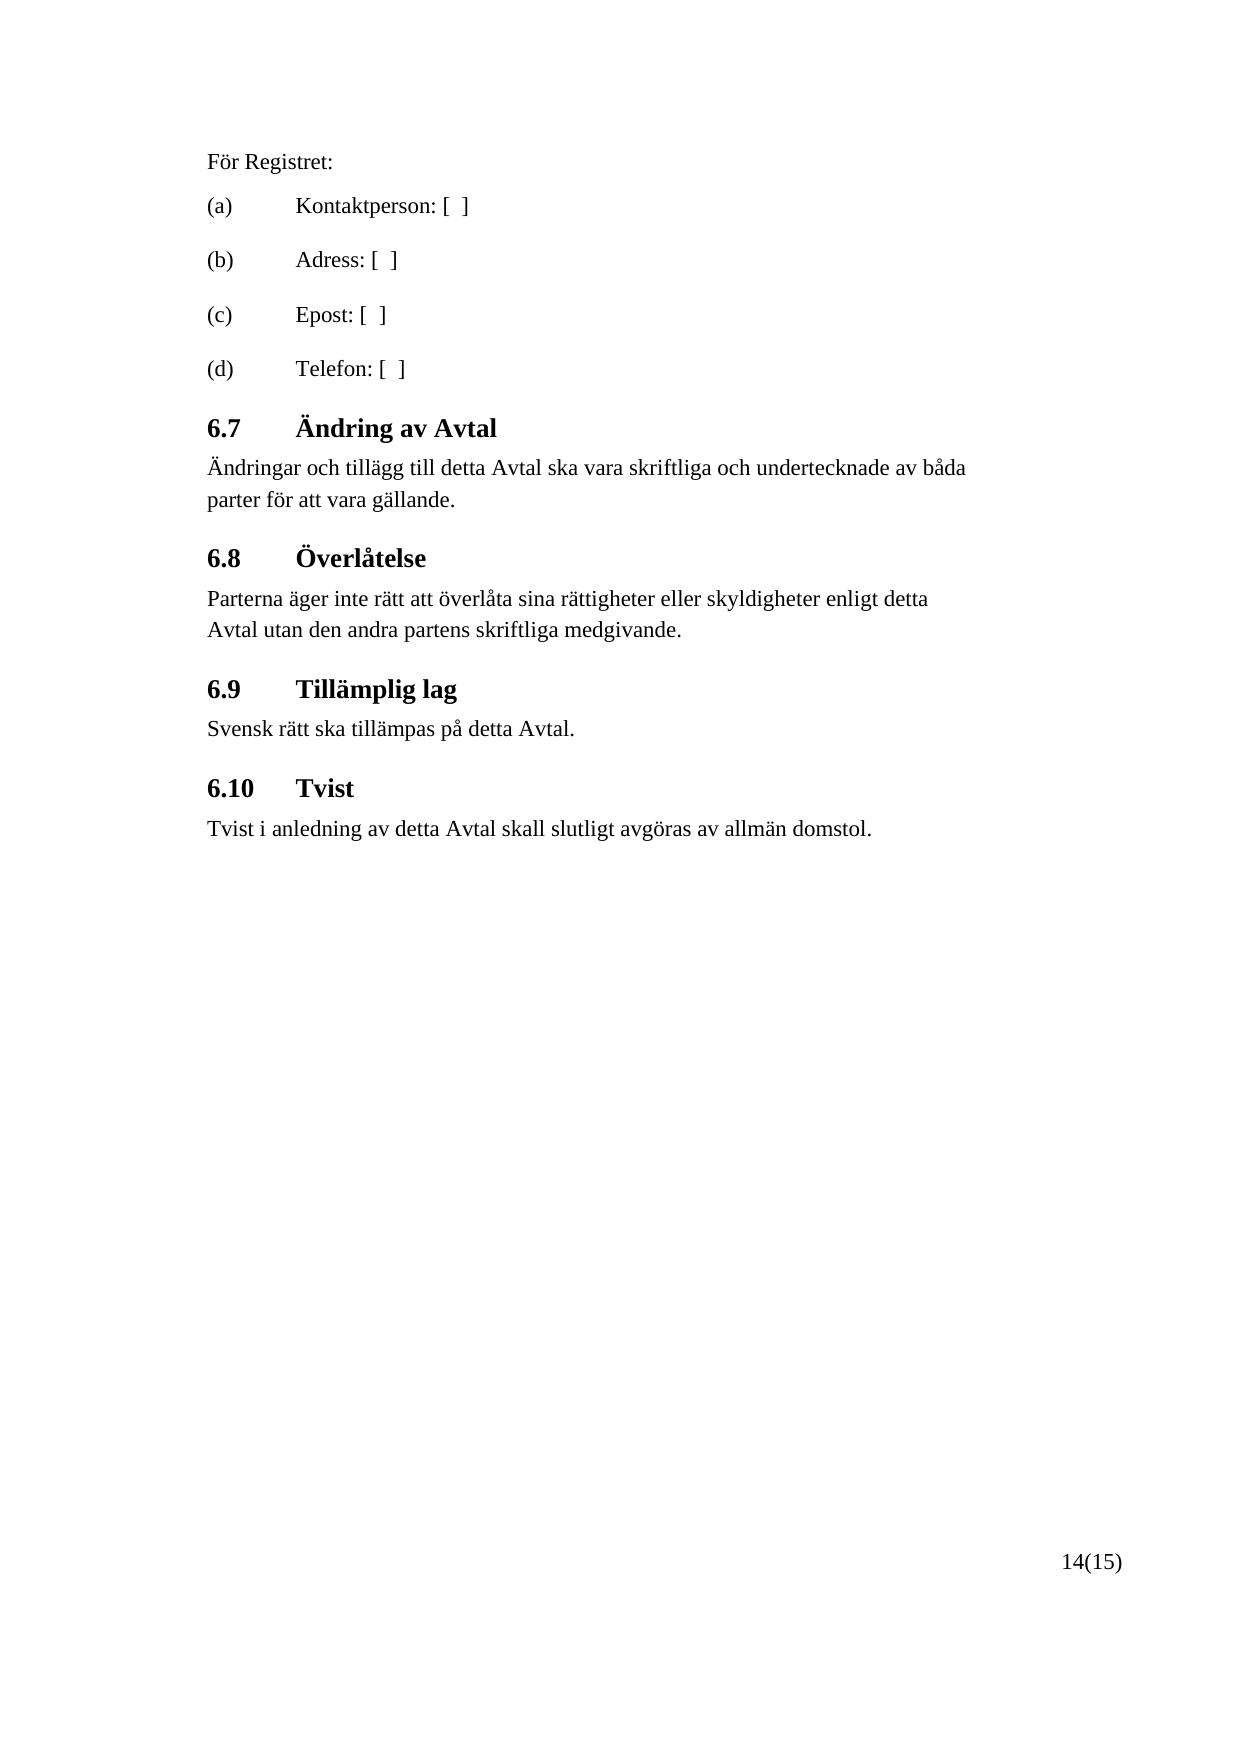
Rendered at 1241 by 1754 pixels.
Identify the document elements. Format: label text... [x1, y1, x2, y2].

text Parterna äger inte rätt att överlåta sina rättigheter eller skyldigheter enligt detta Avtal utan den andra partens skriftliga medgivande. [207, 585, 974, 643]
text För Registret: [207, 148, 974, 174]
text (c) Epost: [ ] [207, 301, 974, 327]
text Svensk rätt ska tillämpas på detta Avtal. [207, 716, 974, 742]
text Ändringar och tillägg till detta Avtal ska vara skriftliga och undertecknade av båda parter för att vara gällande. [207, 454, 974, 512]
subtitle Ändring av Avtal [207, 412, 974, 443]
subtitle Tvist [207, 772, 974, 803]
subtitle Tillämplig lag [207, 673, 974, 704]
text (a) Kontaktperson: [ ] [207, 192, 974, 218]
text (b) Adress: [ ] [207, 246, 974, 273]
text (d) Telefon: [ ] [207, 355, 974, 382]
text Tvist i anledning av detta Avtal skall slutligt avgöras av allmän domstol. [207, 814, 974, 841]
subtitle Överlåtelse [207, 542, 974, 573]
